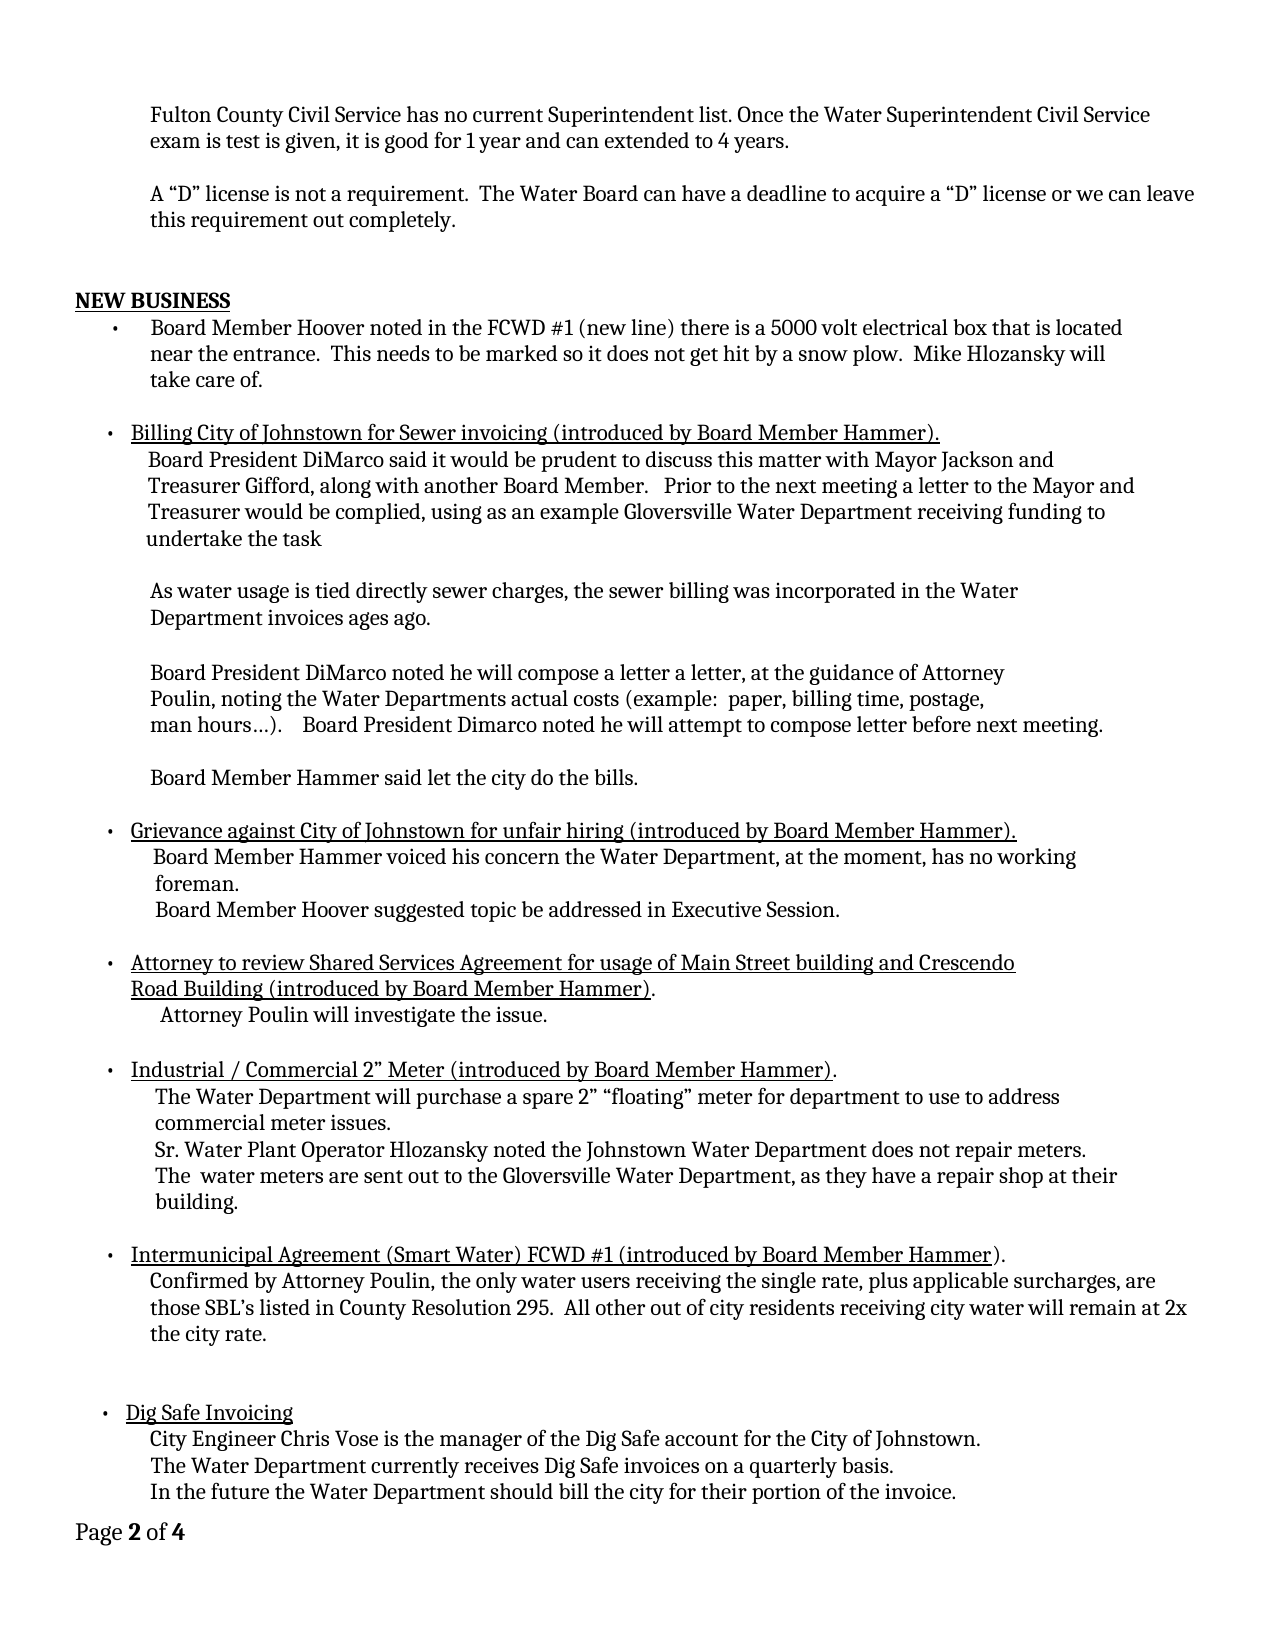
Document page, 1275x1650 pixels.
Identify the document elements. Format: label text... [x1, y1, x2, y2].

text near the entrance. This needs to be marked so it does not get hit by a snow plow. Mike Hlozansky will [75, 341, 1200, 367]
text foreman. [75, 870, 1200, 897]
text Board Member Hammer said let the city do the bills. [75, 765, 1200, 791]
text Treasurer would be complied, using as an example Gloversville Water Department receiving funding to [75, 499, 1200, 525]
text The Water Department will purchase a spare 2” “floating” meter for department to use to address [75, 1084, 1200, 1110]
text • Board Member Hoover noted in the FCWD #1 (new line) there is a 5000 volt electrical box that is located [75, 314, 1200, 341]
text A “D” license is not a requirement. The Water Board can have a deadline to acquire a “D” license or we can leave this requirement out completely. [150, 180, 1200, 233]
text • Intermunicipal Agreement (Smart Water) FCWD #1 (introduced by Board Member Hammer). [75, 1242, 1200, 1268]
text Sr. Water Plant Operator Hlozansky noted the Johnstown Water Department does not repair meters. [150, 1136, 1200, 1163]
text man hours…). Board President Dimarco noted he will attempt to compose letter before next meeting. [75, 712, 1200, 739]
text Road Building (introduced by Board Member Hammer). [75, 976, 1200, 1002]
text City Engineer Chris Vose is the manager of the Dig Safe account for the City of Johnstown. [75, 1426, 1200, 1453]
text The Water Department currently receives Dig Safe invoices on a quarterly basis. [75, 1453, 1200, 1479]
text commercial meter issues. [75, 1110, 1200, 1136]
text • Dig Safe Invoicing [75, 1400, 1200, 1426]
text Attorney Poulin will investigate the issue. [75, 1002, 1200, 1028]
text As water usage is tied directly sewer charges, the sewer billing was incorporated in the Water [75, 578, 1200, 604]
text Confirmed by Attorney Poulin, the only water users receiving the single rate, plus applicable surcharges, are those SBL’s listed in County Resolution 295. All other out of city residents receiving city water will remain at 2x the city rate. [150, 1268, 1200, 1347]
text Board President DiMarco noted he will compose a letter a letter, at the guidance of Attorney [75, 659, 1200, 686]
text Board Member Hammer voiced his concern the Water Department, at the moment, has no working [75, 844, 1200, 870]
text building. [150, 1189, 1200, 1215]
text take care of. [75, 367, 1200, 394]
text Board President DiMarco said it would be prudent to discuss this matter with Mayor Jackson and [75, 446, 1200, 473]
text undertake the task [75, 525, 1200, 552]
text Board Member Hoover suggested topic be addressed in Executive Session. [75, 897, 1200, 923]
text NEW BUSINESS [75, 288, 1200, 314]
text • Industrial / Commercial 2” Meter (introduced by Board Member Hammer). [75, 1057, 1200, 1084]
text Poulin, noting the Water Departments actual costs (example: paper, billing time, postage, [75, 686, 1200, 712]
text Treasurer Gifford, along with another Board Member. Prior to the next meeting a letter to the Mayor and [75, 473, 1200, 499]
text Department invoices ages ago. [75, 604, 1200, 631]
text • Attorney to review Shared Services Agreement for usage of Main Street building and Crescendo [75, 949, 1200, 976]
text Fulton County Civil Service has no current Superintendent list. Once the Water Superintendent Civil Service exam is test is given, it is good for 1 year and can extended to 4 years. [150, 101, 1200, 154]
text • Grievance against City of Johnstown for unfair hiring (introduced by Board Member Hammer). [75, 818, 1200, 844]
text The water meters are sent out to the Gloversville Water Department, as they have a repair shop at their [150, 1163, 1200, 1189]
text • Billing City of Johnstown for Sewer invoicing (introduced by Board Member Hammer). [75, 420, 1200, 446]
text In the future the Water Department should bill the city for their portion of the invoice. [75, 1479, 1200, 1505]
